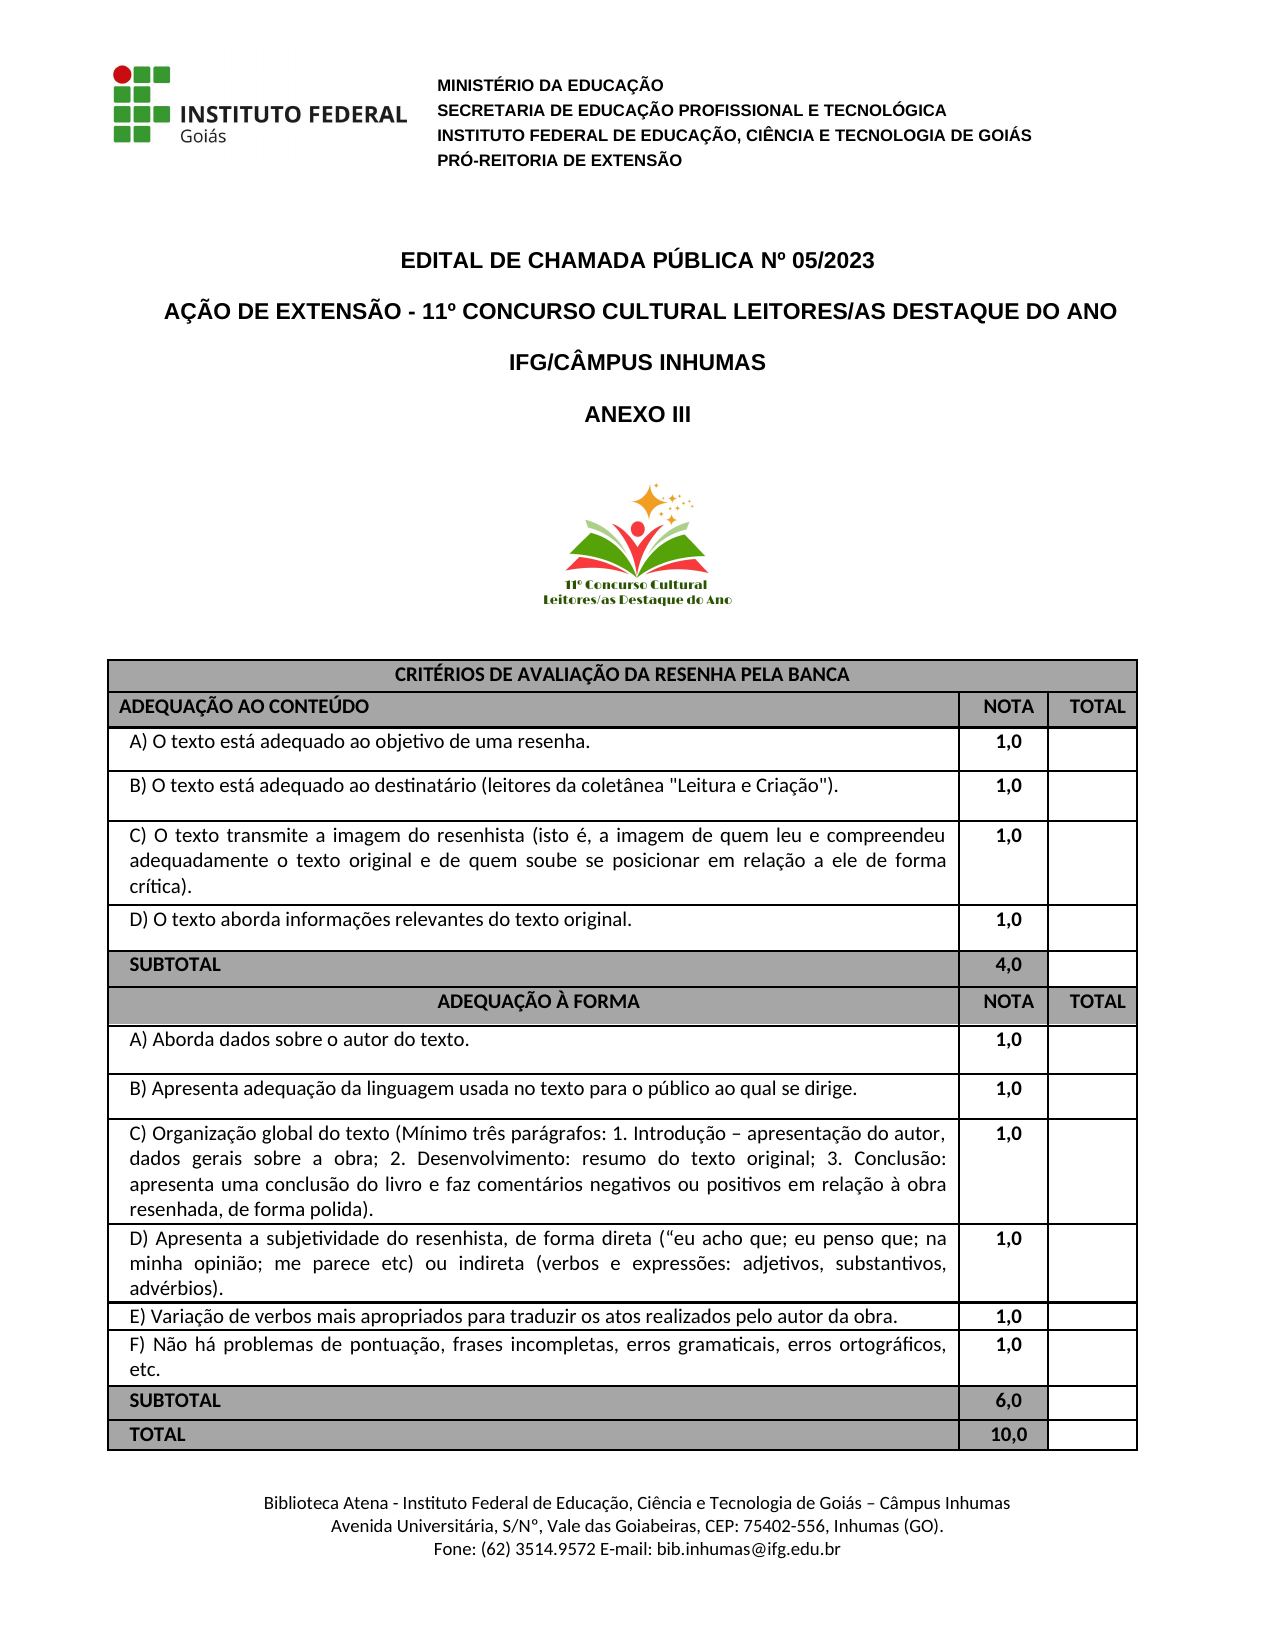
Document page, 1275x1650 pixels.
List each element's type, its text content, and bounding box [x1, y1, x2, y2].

table_cell TOTAL [109, 1421, 958, 1449]
table_cell A) Aborda dados sobre o autor do texto. [109, 1027, 958, 1073]
table_cell 10,0 [960, 1421, 1047, 1449]
text AÇÃO DE EXTENSÃO - 11º CONCURSO CULTURAL LEITORES/AS DESTAQUE DO ANO [118, 298, 1157, 324]
table_cell [1049, 1120, 1136, 1223]
picture [91, 47, 429, 161]
table_cell 4,0 [960, 952, 1047, 986]
table_cell [1049, 1331, 1136, 1385]
table_cell F) Não há problemas de pontuação, frases incompletas, erros gramaticais, erros ortográficos, etc. [109, 1331, 958, 1385]
table_cell 1,0 [960, 1331, 1047, 1385]
table_cell B) O texto está adequado ao destinatário (leitores da coletânea "Leitura e Criação"). [109, 772, 958, 820]
table_cell C) O texto transmite a imagem do resenhista (isto é, a imagem de quem leu e compreendeu adequadamente o texto original e de quem soube se posicionar em relação a ele de forma crítica). [109, 822, 958, 904]
table_cell [1049, 906, 1136, 949]
table_cell TOTAL [1049, 693, 1136, 726]
table_cell [1049, 729, 1136, 770]
table_cell 1,0 [960, 1027, 1047, 1073]
table_cell 1,0 [960, 729, 1047, 770]
table_cell 1,0 [960, 1120, 1047, 1223]
table_cell E) Variação de verbos mais apropriados para traduzir os atos realizados pelo autor da obra. [109, 1304, 958, 1329]
table_cell 1,0 [960, 772, 1047, 820]
table_cell D) Apresenta a subjetividade do resenhista, de forma direta (“eu acho que; eu penso que; na minha opinião; me parece etc) ou indireta (verbos e expressões: adjetivos, substantivos, advérbios). [109, 1225, 958, 1301]
table_cell 1,0 [960, 822, 1047, 904]
table_cell 6,0 [960, 1387, 1047, 1419]
table_cell C) Organização global do texto (Mínimo três parágrafos: 1. Introdução – apresentação do autor, dados gerais sobre a obra; 2. Desenvolvimento: resumo do texto original; 3. Conclusão: apresenta uma conclusão do livro e faz comentários negativos ou positivos em relação à obra resenhada, de forma polida). [109, 1120, 958, 1223]
table_header CRITÉRIOS DE AVALIAÇÃO DA RESENHA PELA BANCA [109, 661, 1136, 691]
text ANEXO III [118, 401, 1157, 427]
table_cell [1049, 822, 1136, 904]
table_cell NOTA [960, 693, 1047, 726]
table_cell [1049, 952, 1136, 986]
text IFG/CÂMPUS INHUMAS [118, 349, 1157, 376]
table_cell 1,0 [960, 1304, 1047, 1329]
table_cell ADEQUAÇÃO AO CONTEÚDO [109, 693, 958, 726]
table_cell A) O texto está adequado ao objetivo de uma resenha. [109, 729, 958, 770]
table_cell [1049, 1027, 1136, 1073]
table_cell 1,0 [960, 1075, 1047, 1118]
table_cell [1049, 1387, 1136, 1419]
picture [539, 457, 736, 654]
table_cell 1,0 [960, 1225, 1047, 1301]
table_cell ADEQUAÇÃO À FORMA [109, 988, 958, 1024]
table_cell 1,0 [960, 906, 1047, 949]
table_cell [1049, 1225, 1136, 1301]
text EDITAL DE CHAMADA PÚBLICA Nº 05/2023 [118, 247, 1157, 273]
table_cell B) Apresenta adequação da linguagem usada no texto para o público ao qual se dirige. [109, 1075, 958, 1118]
table_cell [1049, 1304, 1136, 1329]
table_cell NOTA [960, 988, 1047, 1024]
table_cell D) O texto aborda informações relevantes do texto original. [109, 906, 958, 949]
table_cell [1049, 1075, 1136, 1118]
table_cell [1049, 772, 1136, 820]
table_cell TOTAL [1049, 988, 1136, 1024]
table_cell SUBTOTAL [109, 952, 958, 986]
table_cell [1049, 1421, 1136, 1449]
table_cell SUBTOTAL [109, 1387, 958, 1419]
